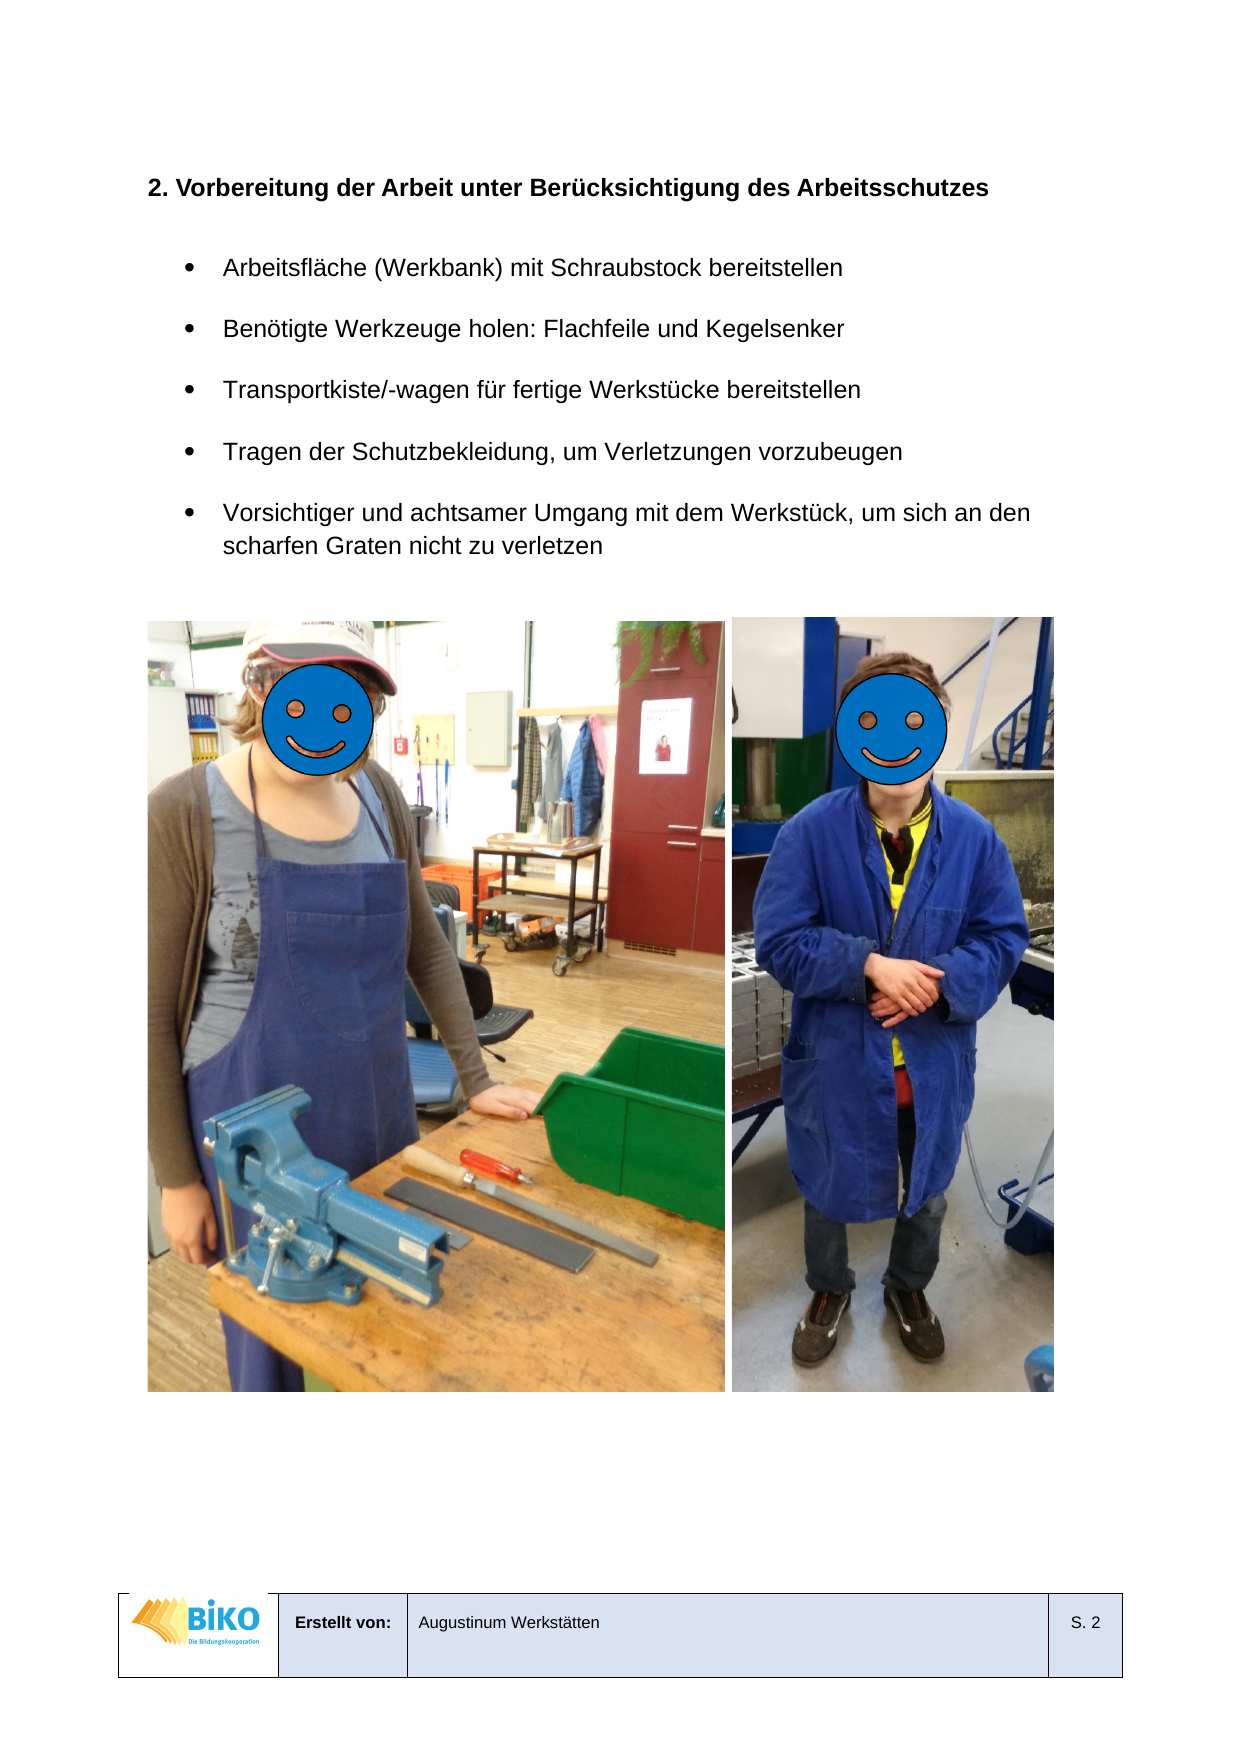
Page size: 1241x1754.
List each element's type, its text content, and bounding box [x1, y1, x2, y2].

text 2. Vorbereitung der Arbeit unter Berücksichtigung des Arbeitsschutzes [148, 173, 1093, 201]
picture [129, 1593, 268, 1652]
list Tragen der Schutzbekleidung, um Verletzungen vorzubeugen [185, 436, 1093, 496]
list Benötigte Werkzeuge holen: Flachfeile und Kegelsenker [185, 314, 1093, 373]
picture [731, 617, 1054, 1392]
picture [147, 621, 725, 1392]
list Arbeitsfläche (Werkbank) mit Schraubstock bereitstellen [185, 253, 1093, 312]
list Vorsichtiger und achtsamer Umgang mit dem Werkstück, um sich an den scharfen Graten nicht zu verletzen [185, 498, 1093, 559]
list Transportkiste/-wagen für fertige Werkstücke bereitstellen [185, 375, 1093, 434]
